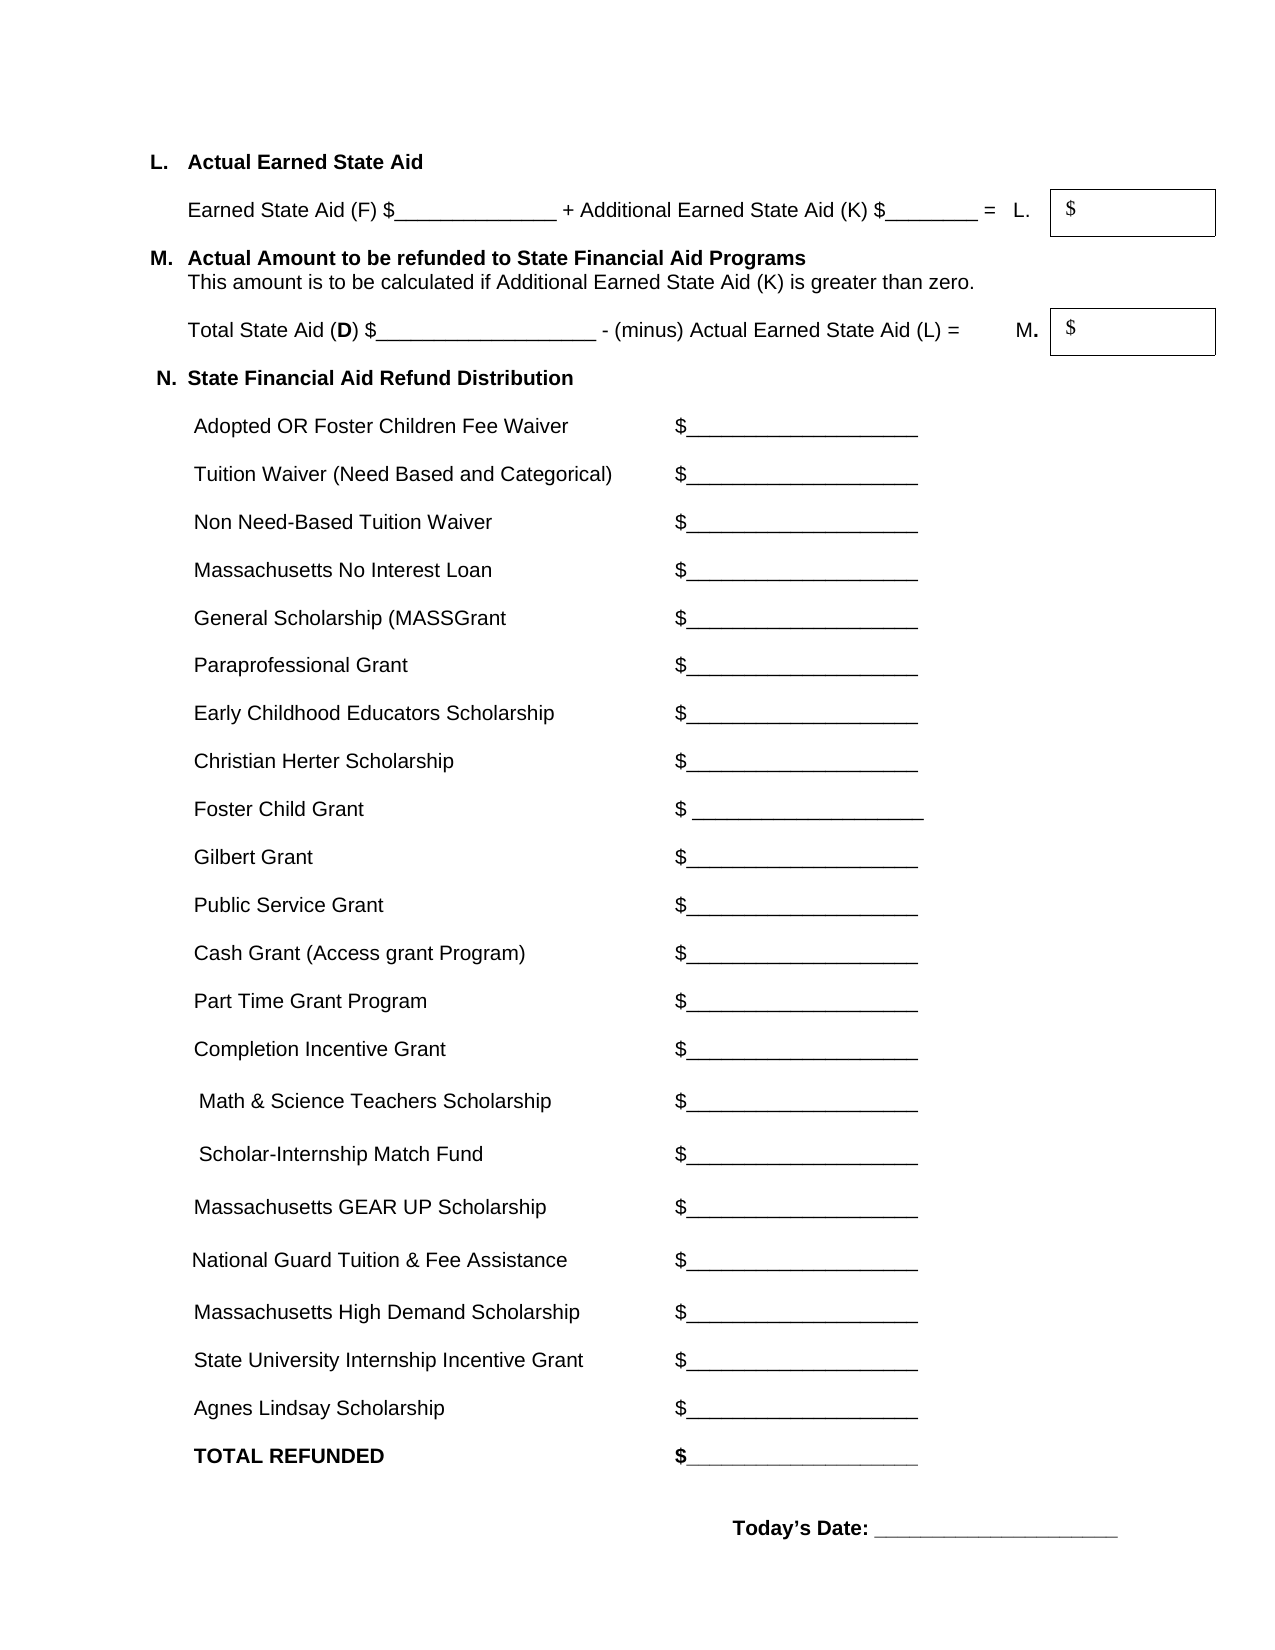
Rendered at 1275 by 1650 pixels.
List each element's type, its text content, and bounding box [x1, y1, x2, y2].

text Early Childhood Educators Scholarship $____________________ [194, 701, 1125, 725]
text Public Service Grant $____________________ [194, 893, 1125, 917]
subtitle Actual Earned State Aid [150, 150, 1125, 174]
text Adopted OR Foster Children Fee Waiver $____________________ [194, 414, 1125, 438]
subtitle State Financial Aid Refund Distribution [156, 366, 1125, 389]
text Foster Child Grant $ ____________________ [194, 797, 1125, 821]
text State University Internship Incentive Grant $____________________ [194, 1348, 1125, 1372]
subtitle Today’s Date: _____________________ [150, 1516, 1125, 1540]
text Paraprofessional Grant $____________________ [194, 653, 1125, 677]
text Cash Grant (Access grant Program) $____________________ [194, 941, 1125, 965]
text This amount is to be calculated if Additional Earned State Aid (K) is greater than zero. [187, 270, 1125, 294]
text Math & Science Teachers Scholarship $____________________ [150, 1089, 1040, 1113]
text Agnes Lindsay Scholarship $____________________ [194, 1396, 1125, 1420]
text Completion Incentive Grant $____________________ [150, 1037, 1125, 1061]
subtitle TOTAL REFUNDED $____________________ [194, 1444, 1125, 1468]
text Tuition Waiver (Need Based and Categorical) $____________________ [194, 462, 1125, 486]
text General Scholarship (MASSGrant $____________________ [194, 605, 1125, 629]
text Massachusetts GEAR UP Scholarship $____________________ [150, 1195, 1125, 1219]
text Part Time Grant Program $____________________ [194, 989, 1125, 1013]
subtitle Actual Amount to be refunded to State Financial Aid Programs [150, 246, 1125, 270]
text Non Need-Based Tuition Waiver $____________________ [194, 509, 1125, 533]
text National Guard Tuition & Fee Assistance $____________________ [150, 1247, 1125, 1271]
text Total State Aid (D) $___________________ - (minus) Actual Earned State Aid (L) = M. [187, 318, 1050, 342]
text Christian Herter Scholarship $____________________ [194, 749, 1125, 773]
text Earned State Aid (F) $______________ + Additional Earned State Aid (K) $________ = L. [187, 198, 1050, 222]
text Scholar-Internship Match Fund $____________________ [150, 1142, 1125, 1166]
text Massachusetts No Interest Loan $____________________ [194, 557, 1125, 581]
text Massachusetts High Demand Scholarship $____________________ [194, 1300, 1125, 1324]
text Gilbert Grant $____________________ [194, 845, 1125, 869]
